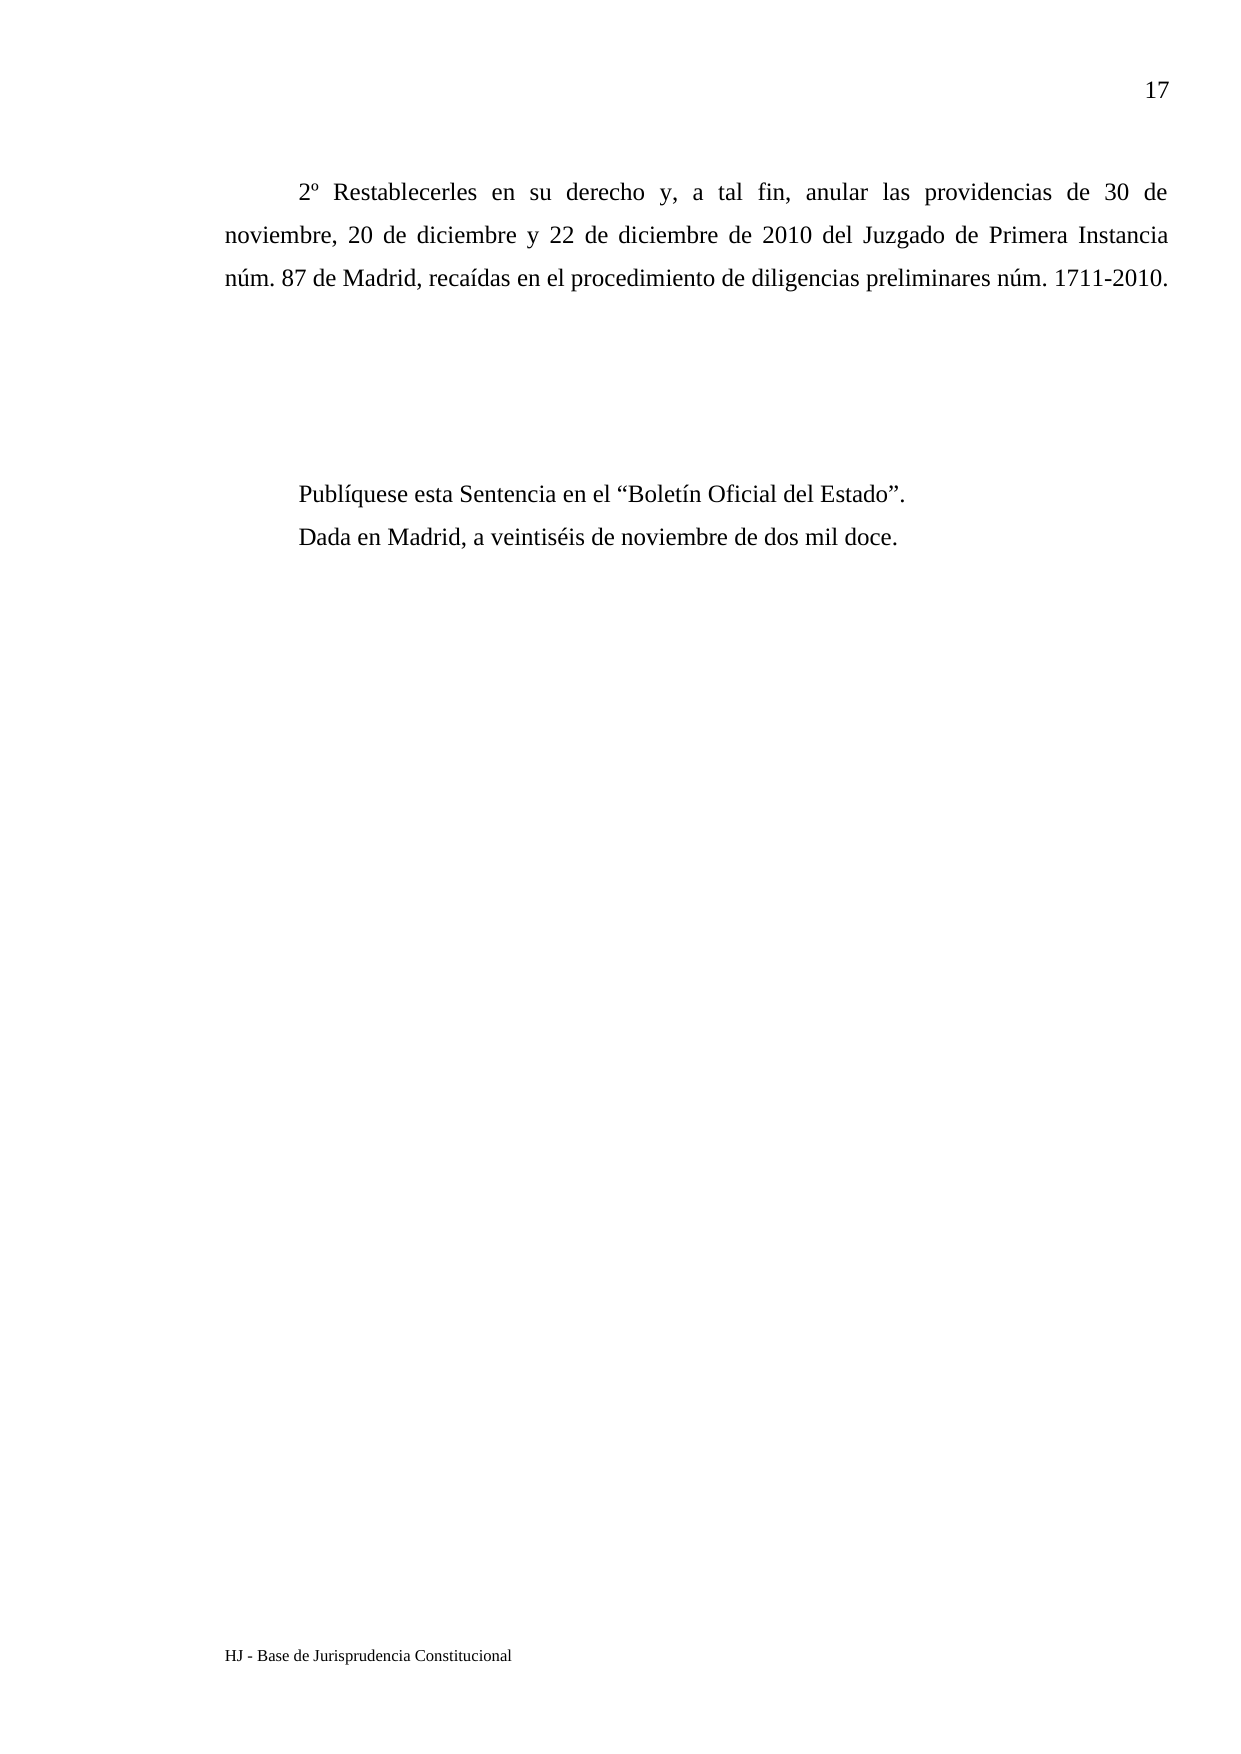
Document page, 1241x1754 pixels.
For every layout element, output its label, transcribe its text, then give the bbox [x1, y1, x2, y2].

text 2º Restablecerles en su derecho y, a tal fin, anular las providencias de 30 de noviembre, 20 de diciembre y 22 de diciembre de 2010 del Juzgado de Primera Instancia núm. 87 de Madrid, recaídas en el procedimiento de diligencias preliminares núm. 1711-2010. [224, 177, 1169, 292]
text Dada en Madrid, a veintiséis de noviembre de dos mil doce. [224, 522, 1169, 551]
text Publíquese esta Sentencia en el “Boletín Oficial del Estado”. [224, 479, 1169, 508]
